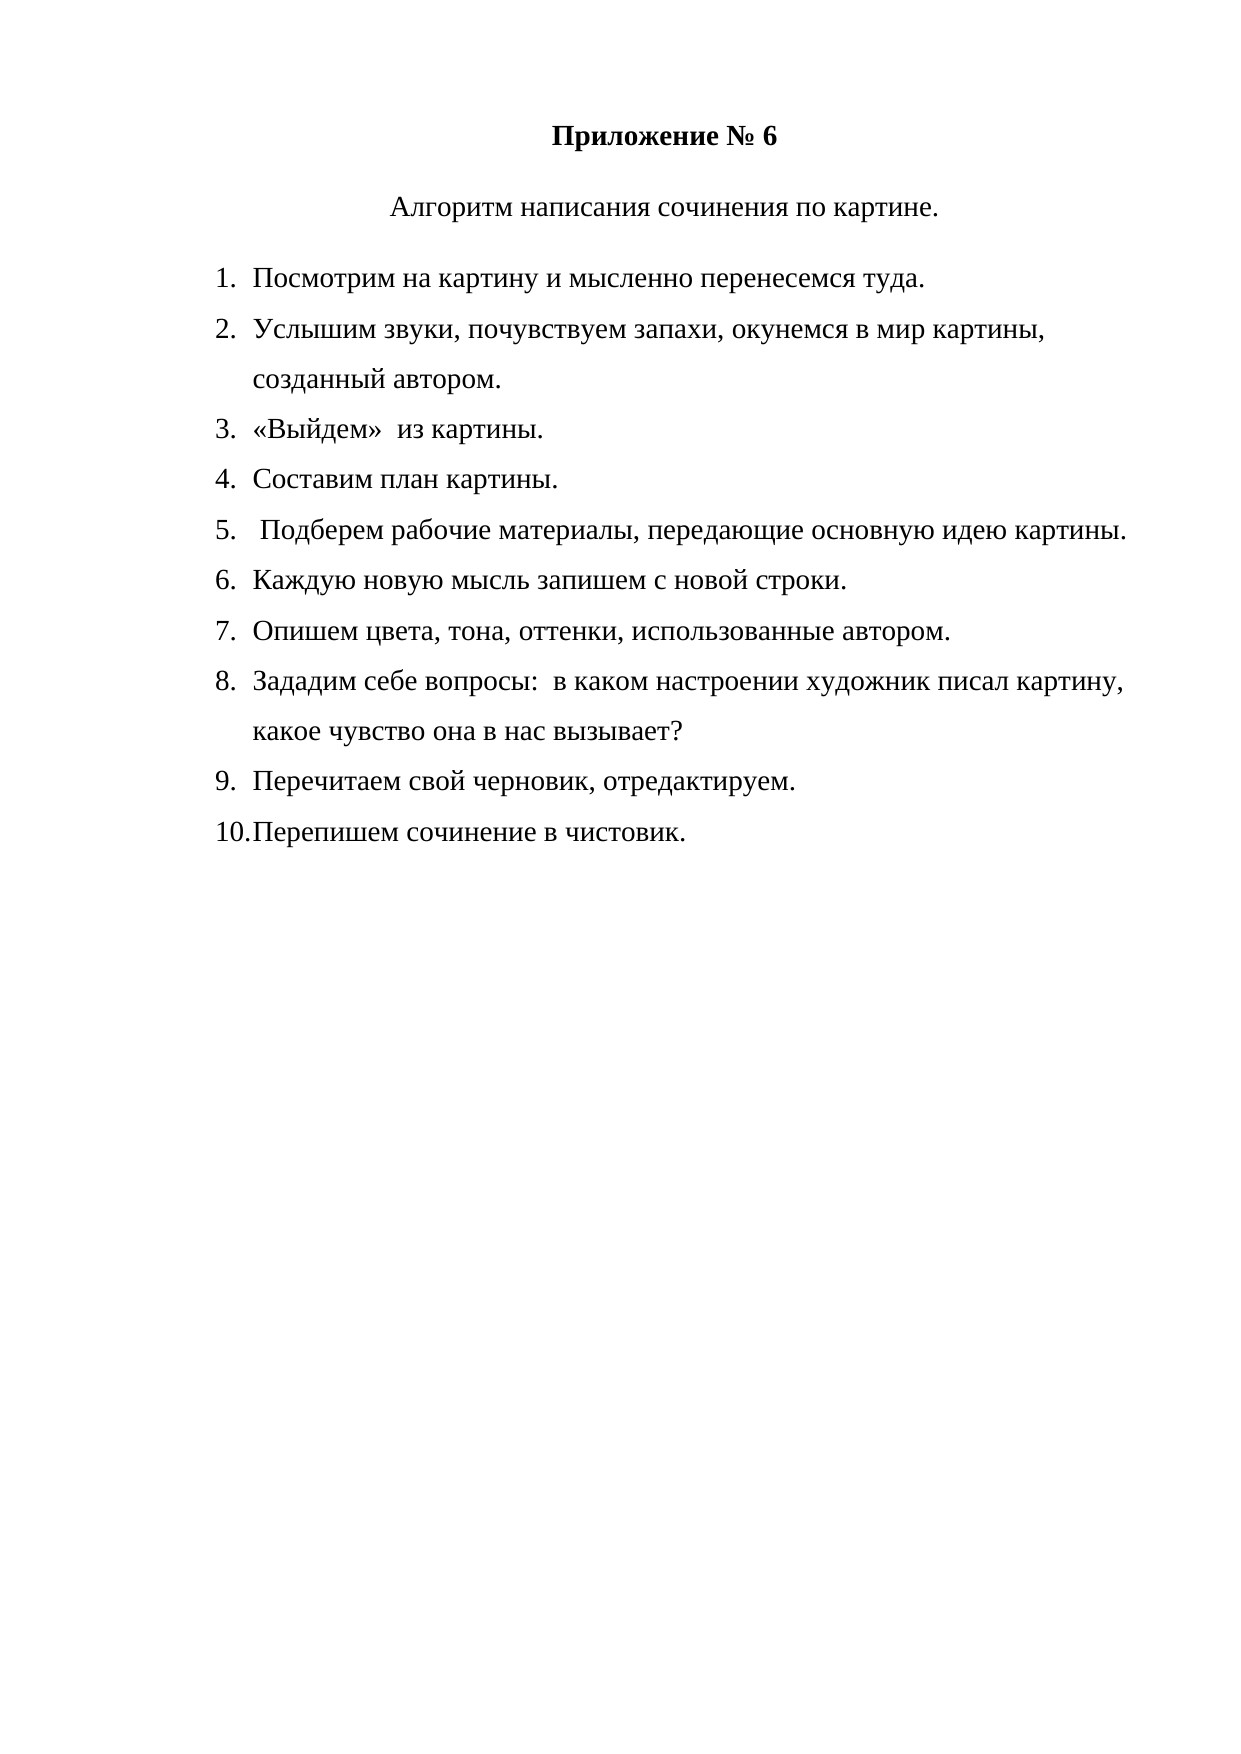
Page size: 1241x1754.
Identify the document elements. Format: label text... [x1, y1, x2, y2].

text Алгоритм написания сочинения по картине. [177, 189, 1152, 223]
list Перечитаем свой черновик, отредактируем. [215, 763, 1152, 797]
list Посмотрим на картину и мысленно перенесемся туда. [215, 260, 1152, 294]
list Зададим себе вопросы: в каком настроении художник писал картину, какое чувство она в нас вызывает? [215, 663, 1152, 747]
list Составим план картины. [215, 462, 1152, 495]
list Опишем цвета, тона, оттенки, использованные автором. [215, 613, 1152, 646]
text Приложение № 6 [177, 118, 1152, 152]
list Каждую новую мысль запишем с новой строки. [215, 562, 1152, 596]
list Перепишем сочинение в чистовик. [215, 814, 1152, 847]
list Подберем рабочие материалы, передающие основную идею картины. [215, 512, 1152, 546]
list Услышим звуки, почувствуем запахи, окунемся в мир картины, созданный автором. [215, 311, 1152, 394]
list «Выйдем» из картины. [215, 411, 1152, 445]
